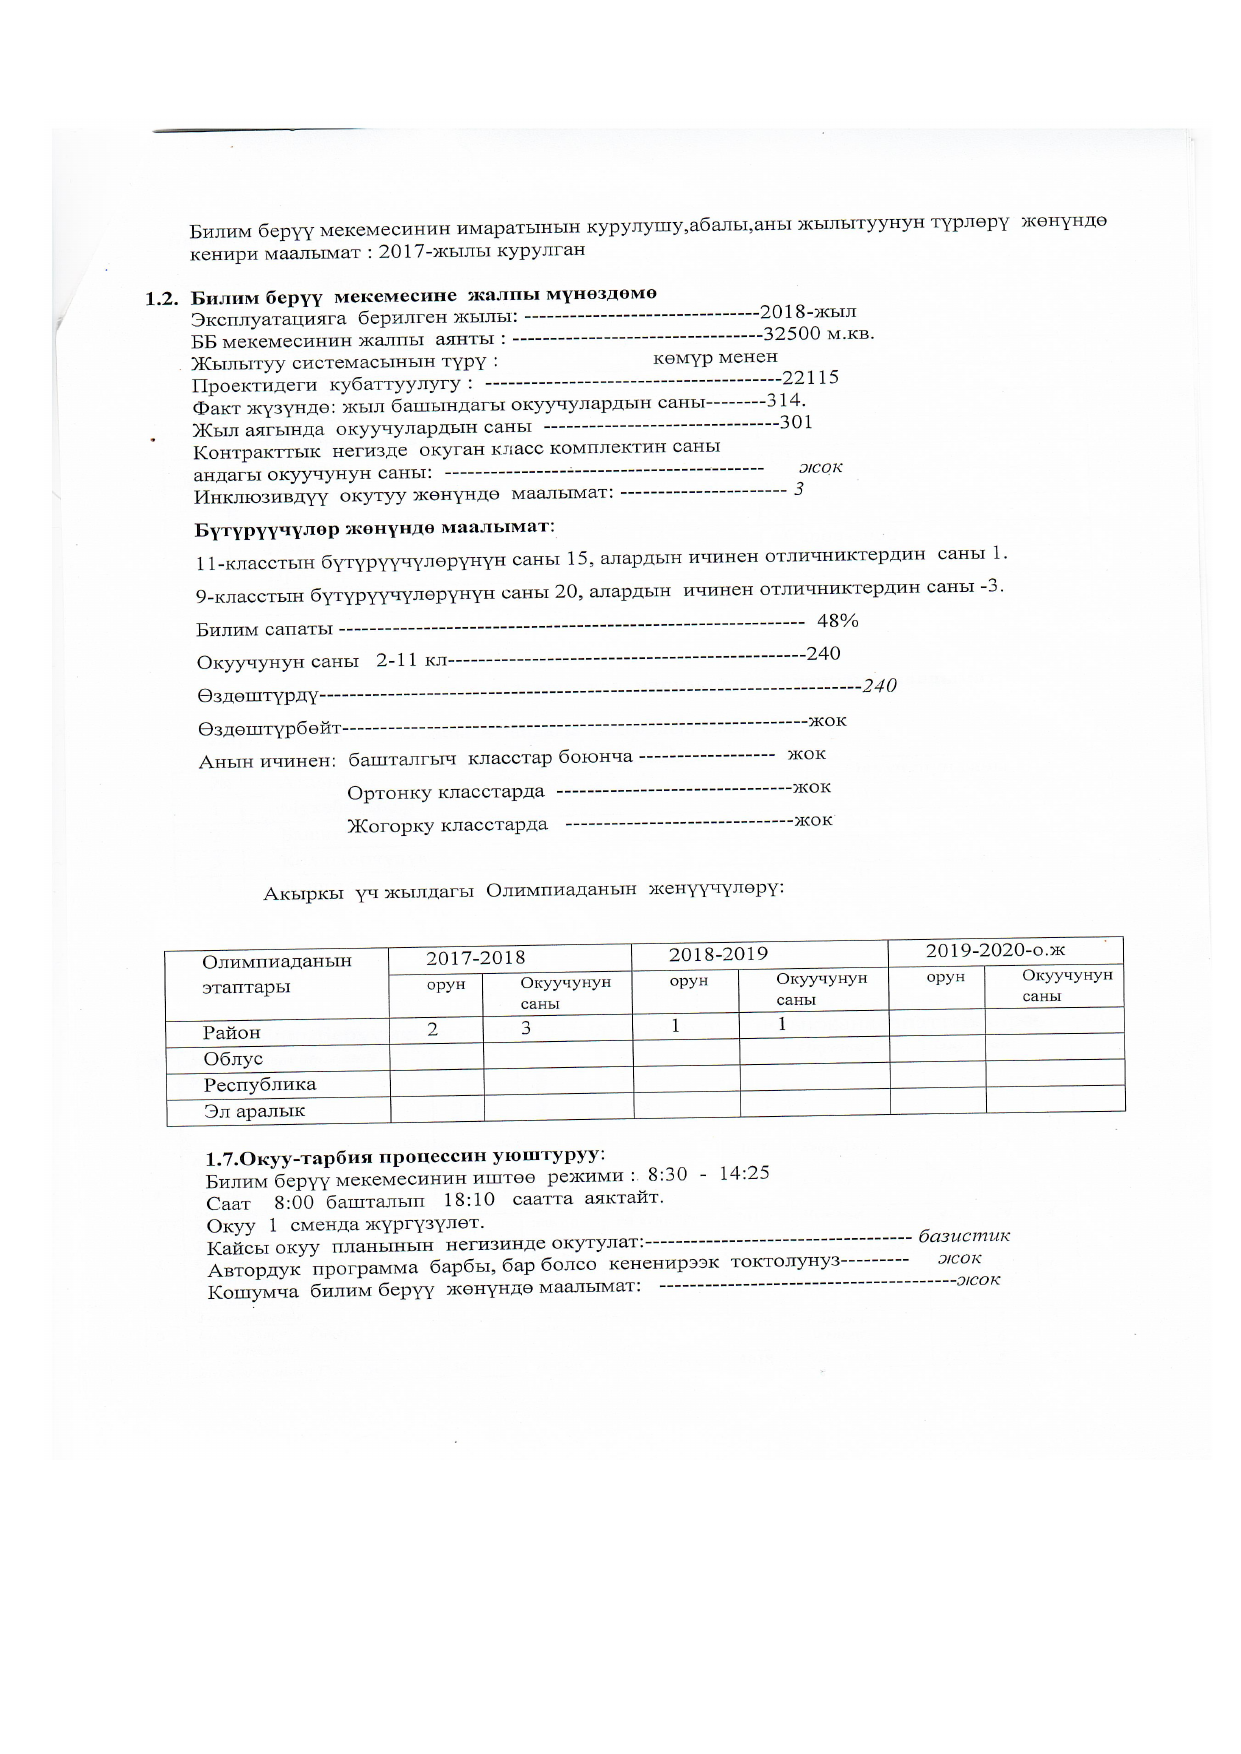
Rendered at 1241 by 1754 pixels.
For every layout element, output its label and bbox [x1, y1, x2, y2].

picture [44, 118, 1214, 1460]
